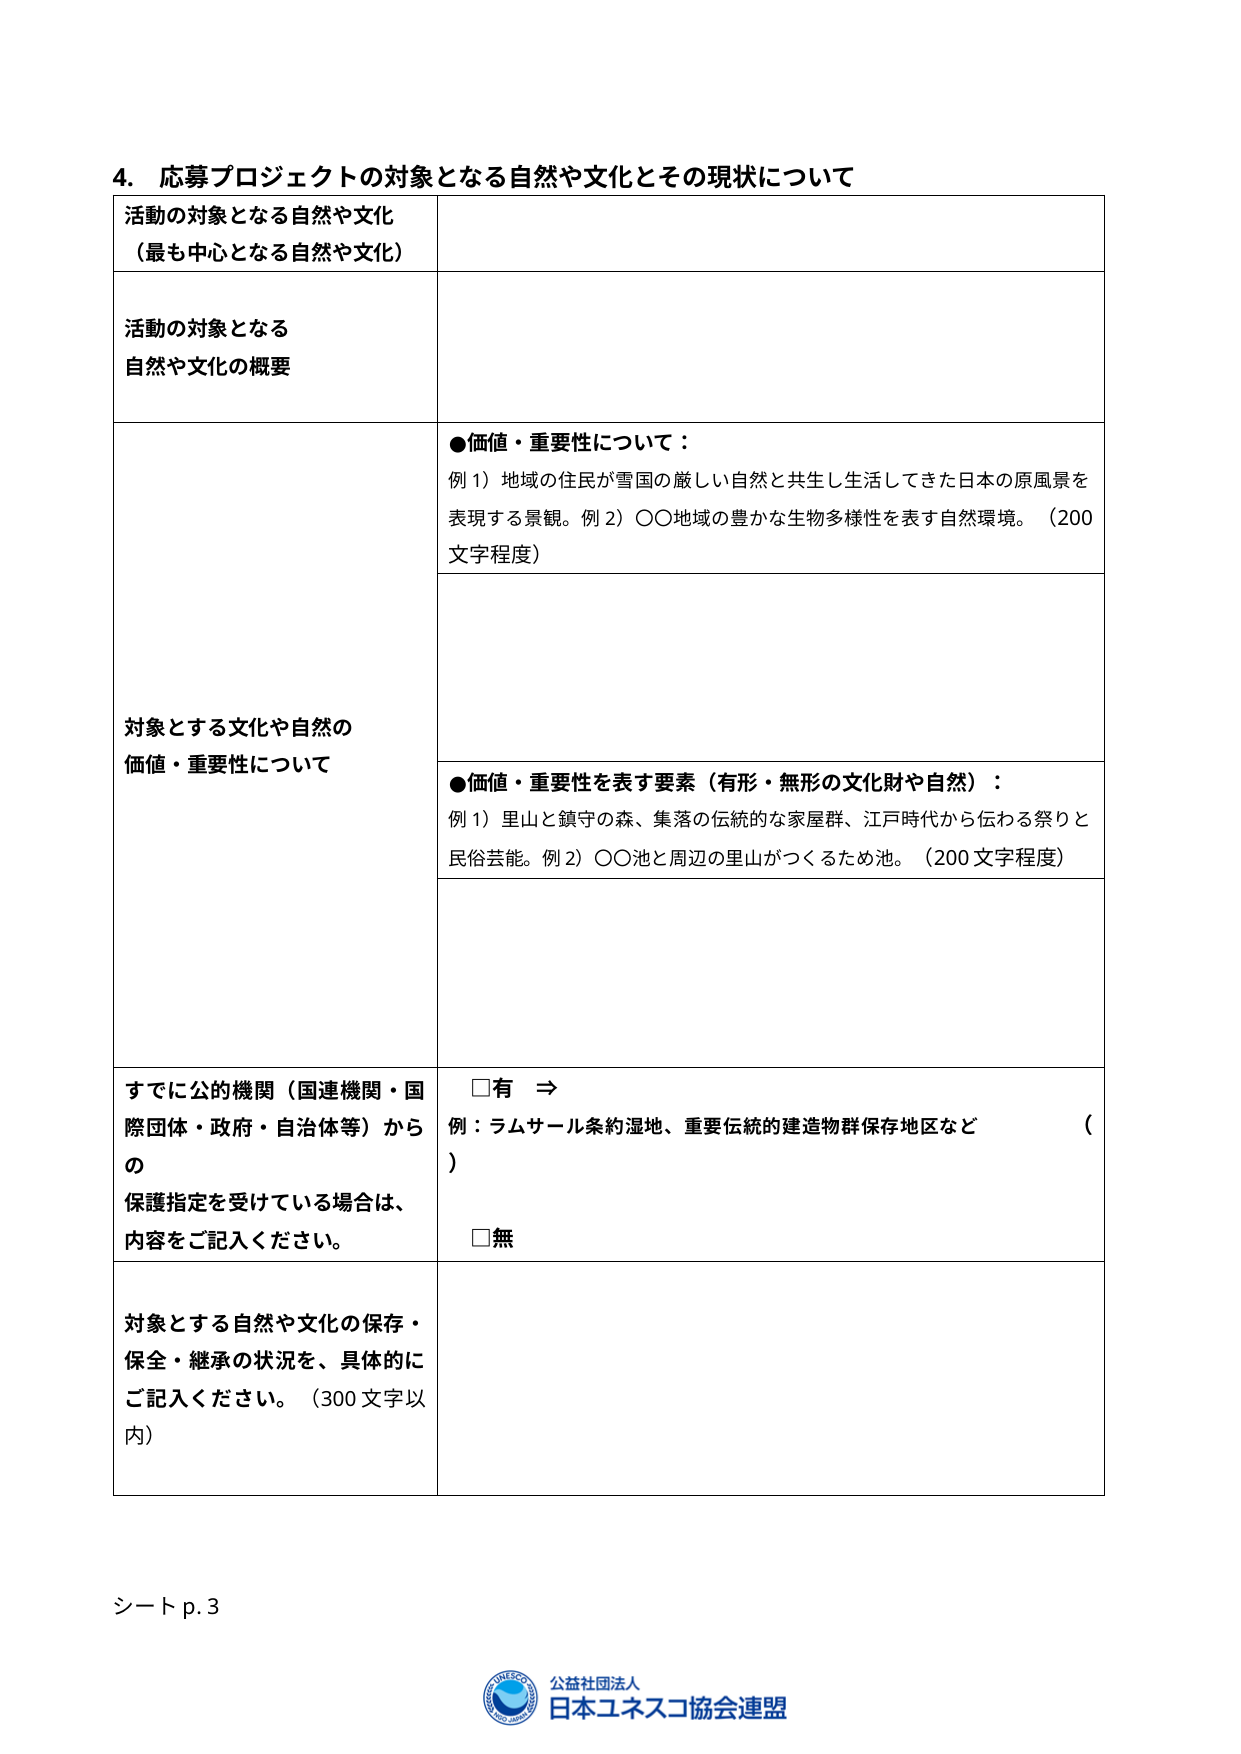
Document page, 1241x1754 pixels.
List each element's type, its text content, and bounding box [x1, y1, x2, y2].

table_cell ●価値・重要性について： 例1）地域の住民が雪国の厳しい自然と共生し生活してきた日本の原風景を表現する景観。例2）〇〇地域の豊かな生物多様性を表す自然環境。（200文字程度） [438, 423, 1104, 573]
table_header 活動の対象となる自然や文化 （最も中心となる自然や文化） [114, 196, 437, 271]
table_cell [438, 272, 1104, 422]
table_cell □有 ⇒ 例：ラムサール条約湿地、重要伝統的建造物群保存地区など （ ） □無 [438, 1068, 1104, 1261]
table_cell [438, 574, 1104, 761]
table_cell [438, 879, 1104, 1067]
table_cell [438, 1262, 1104, 1495]
table_header [438, 196, 1104, 271]
table_cell すでに公的機関（国連機関・国際団体・政府・自治体等）からの 保護指定を受けている場合は、 内容をご記入ください。 [114, 1068, 437, 1261]
picture [464, 1657, 802, 1736]
table_cell 対象とする文化や自然の 価値・重要性について [114, 423, 437, 1067]
table_cell 活動の対象となる 自然や文化の概要 [114, 272, 437, 422]
text 4. 応募プロジェクトの対象となる自然や文化とその現状について [112, 157, 1128, 194]
table_cell 対象とする自然や文化の保存・保全・継承の状況を、具体的にご記入ください。（300文字以内） [114, 1262, 437, 1495]
table_cell ●価値・重要性を表す要素（有形・無形の文化財や自然）： 例1）里山と鎮守の森、集落の伝統的な家屋群、江戸時代から伝わる祭りと民俗芸能。例2）〇〇池と周辺の里山がつくるため池。（200文字程度） [438, 762, 1104, 878]
